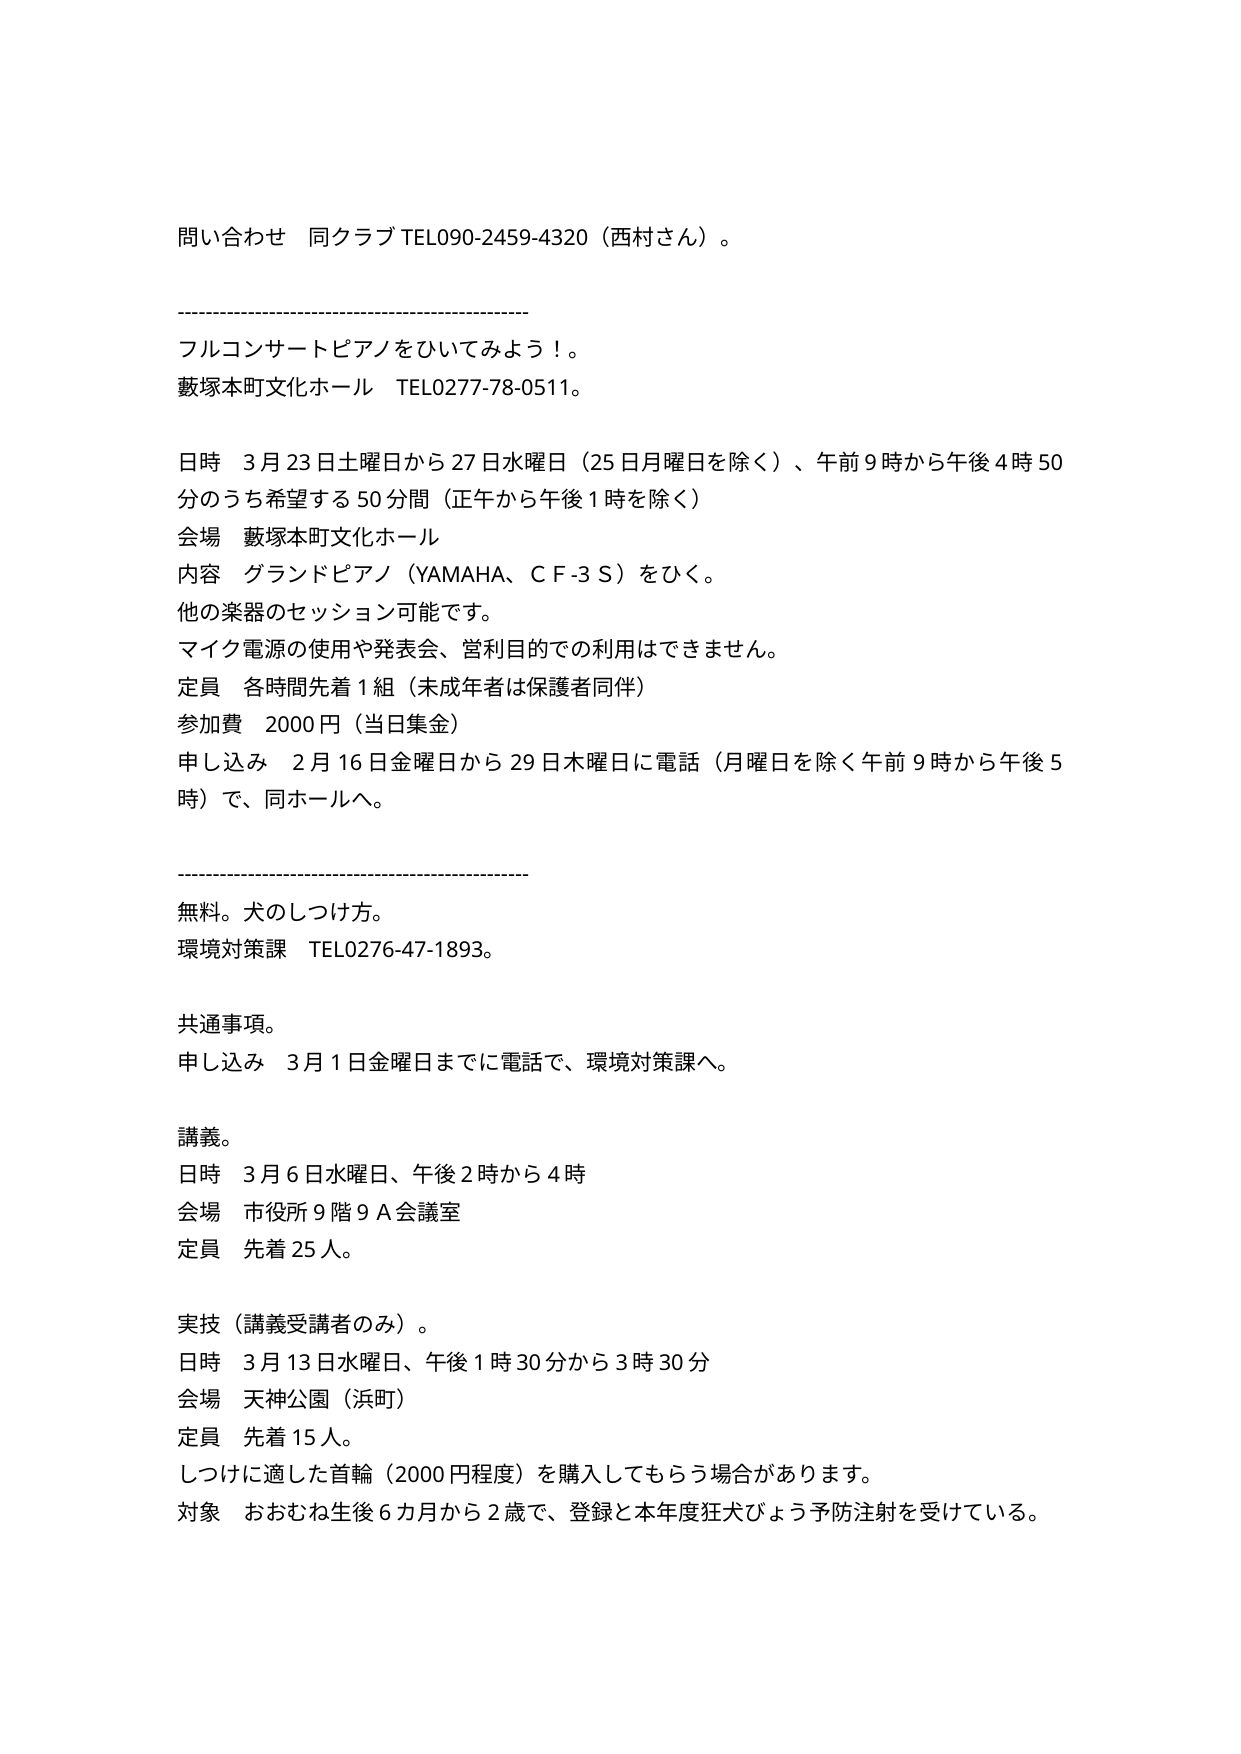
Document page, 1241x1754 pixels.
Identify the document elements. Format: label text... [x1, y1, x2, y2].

text 共通事項。 [177, 1004, 1063, 1042]
text 申し込み 3月1日金曜日までに電話で、環境対策課へ。 [177, 1042, 1063, 1079]
text 無料。犬のしつけ方。 [177, 892, 1063, 929]
text -------------------------------------------------- [177, 854, 1063, 892]
text 日時 3月23日土曜日から27日水曜日（25日月曜日を除く）、午前9時から午後4時50分のうち希望する50分間（正午から午後1時を除く） [177, 442, 1063, 517]
text 対象 おおむね生後6カ月から2歳で、登録と本年度狂犬びょう予防注射を受けている。 [177, 1492, 1063, 1529]
text 会場 藪塚本町文化ホール [177, 517, 1063, 554]
text 他の楽器のセッション可能です。 [177, 592, 1063, 629]
text 実技（講義受講者のみ）。 [177, 1304, 1063, 1342]
text しつけに適した首輪（2000円程度）を購入してもらう場合があります。 [177, 1454, 1063, 1492]
text -------------------------------------------------- [177, 292, 1063, 329]
text 藪塚本町文化ホール TEL0277-78-0511。 [177, 367, 1063, 404]
text 定員 各時間先着1組（未成年者は保護者同伴） [177, 667, 1063, 704]
text 定員 先着25人。 [177, 1229, 1063, 1267]
text 会場 天神公園（浜町） [177, 1379, 1063, 1417]
text 会場 市役所9階 9Ａ会議室 [177, 1192, 1063, 1229]
text フルコンサートピアノをひいてみよう！。 [177, 329, 1063, 367]
text 定員 先着15人。 [177, 1417, 1063, 1454]
text 内容 グランドピアノ（YAMAHA、ＣＦ-3Ｓ）をひく。 [177, 554, 1063, 592]
text 申し込み 2月16日金曜日から29日木曜日に電話（月曜日を除く午前9時から午後5時）で、同ホールへ。 [177, 742, 1063, 817]
text マイク電源の使用や発表会、営利目的での利用はできません。 [177, 629, 1063, 667]
text 日時 3月6日水曜日、午後2時から4時 [177, 1154, 1063, 1192]
text 講義。 [177, 1117, 1063, 1154]
text 日時 3月13日水曜日、午後1時30分から3時30分 [177, 1342, 1063, 1379]
text 問い合わせ 同クラブ TEL090-2459-4320（西村さん）。 [177, 217, 1063, 254]
text 参加費 2000円（当日集金） [177, 704, 1063, 742]
text 環境対策課 TEL0276-47-1893。 [177, 929, 1063, 967]
